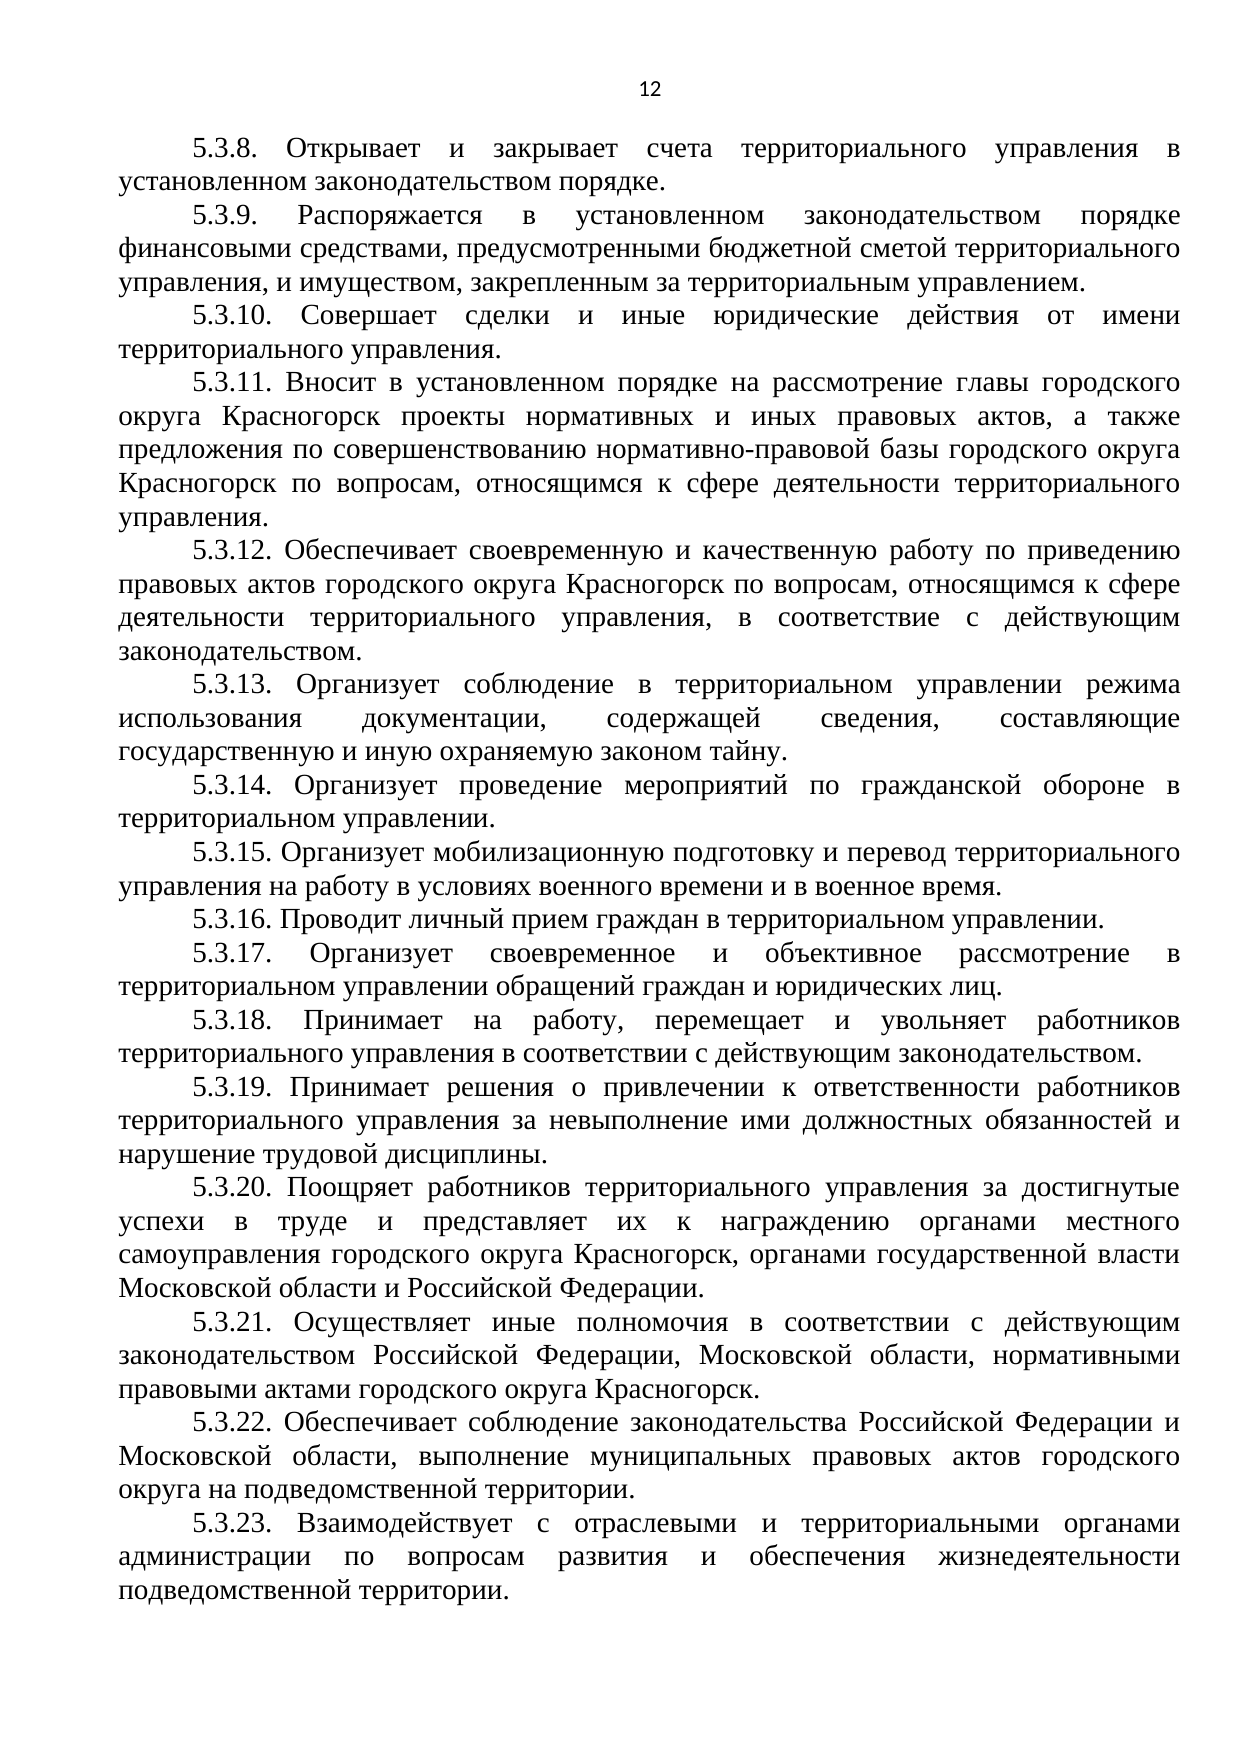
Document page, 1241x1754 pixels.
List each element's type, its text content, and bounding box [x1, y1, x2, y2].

text 5.3.12. Обеспечивает своевременную и качественную работу по приведению правовых актов городского округа Красногорск по вопросам, относящимся к сфере деятельности территориального управления, в соответствие с действующим законодательством. [118, 532, 1181, 666]
text 5.3.17. Организует своевременное и объективное рассмотрение в территориальном управлении обращений граждан и юридических лиц. [118, 935, 1181, 1002]
text 5.3.13. Организует соблюдение в территориальном управлении режима использования документации, содержащей сведения, составляющие государственную и иную охраняемую законом тайну. [118, 666, 1181, 767]
text 5.3.15. Организует мобилизационную подготовку и перевод территориального управления на работу в условиях военного времени и в военное время. [118, 834, 1181, 901]
text 5.3.9. Распоряжается в установленном законодательством порядке финансовыми средствами, предусмотренными бюджетной сметой территориального управления, и имуществом, закрепленным за территориальным управлением. [118, 197, 1181, 297]
text 5.3.20. Поощряет работников территориального управления за достигнутые успехи в труде и представляет их к награждению органами местного самоуправления городского округа Красногорск, органами государственной власти Московской области и Российской Федерации. [118, 1169, 1181, 1304]
text 5.3.11. Вносит в установленном порядке на рассмотрение главы городского округа Красногорск проекты нормативных и иных правовых актов, а также предложения по совершенствованию нормативно-правовой базы городского округа Красногорск по вопросам, относящимся к сфере деятельности территориального управления. [118, 364, 1181, 532]
text 5.3.10. Совершает сделки и иные юридические действия от имени территориального управления. [118, 297, 1181, 364]
text 5.3.14. Организует проведение мероприятий по гражданской обороне в территориальном управлении. [118, 767, 1181, 834]
text 5.3.8. Открывает и закрывает счета территориального управления в установленном законодательством порядке. [118, 130, 1181, 197]
text 5.3.19. Принимает решения о привлечении к ответственности работников территориального управления за невыполнение ими должностных обязанностей и нарушение трудовой дисциплины. [118, 1069, 1181, 1169]
text 5.3.16. Проводит личный прием граждан в территориальном управлении. [118, 901, 1181, 935]
text 5.3.22. Обеспечивает соблюдение законодательства Российской Федерации и Московской области, выполнение муниципальных правовых актов городского округа на подведомственной территории. [118, 1404, 1181, 1505]
text 5.3.18. Принимает на работу, перемещает и увольняет работников территориального управления в соответствии с действующим законодательством. [118, 1002, 1181, 1069]
text 5.3.23. Взаимодействует с отраслевыми и территориальными органами администрации по вопросам развития и обеспечения жизнедеятельности подведомственной территории. [118, 1505, 1181, 1606]
text 5.3.21. Осуществляет иные полномочия в соответствии с действующим законодательством Российской Федерации, Московской области, нормативными правовыми актами городского округа Красногорск. [118, 1304, 1181, 1404]
